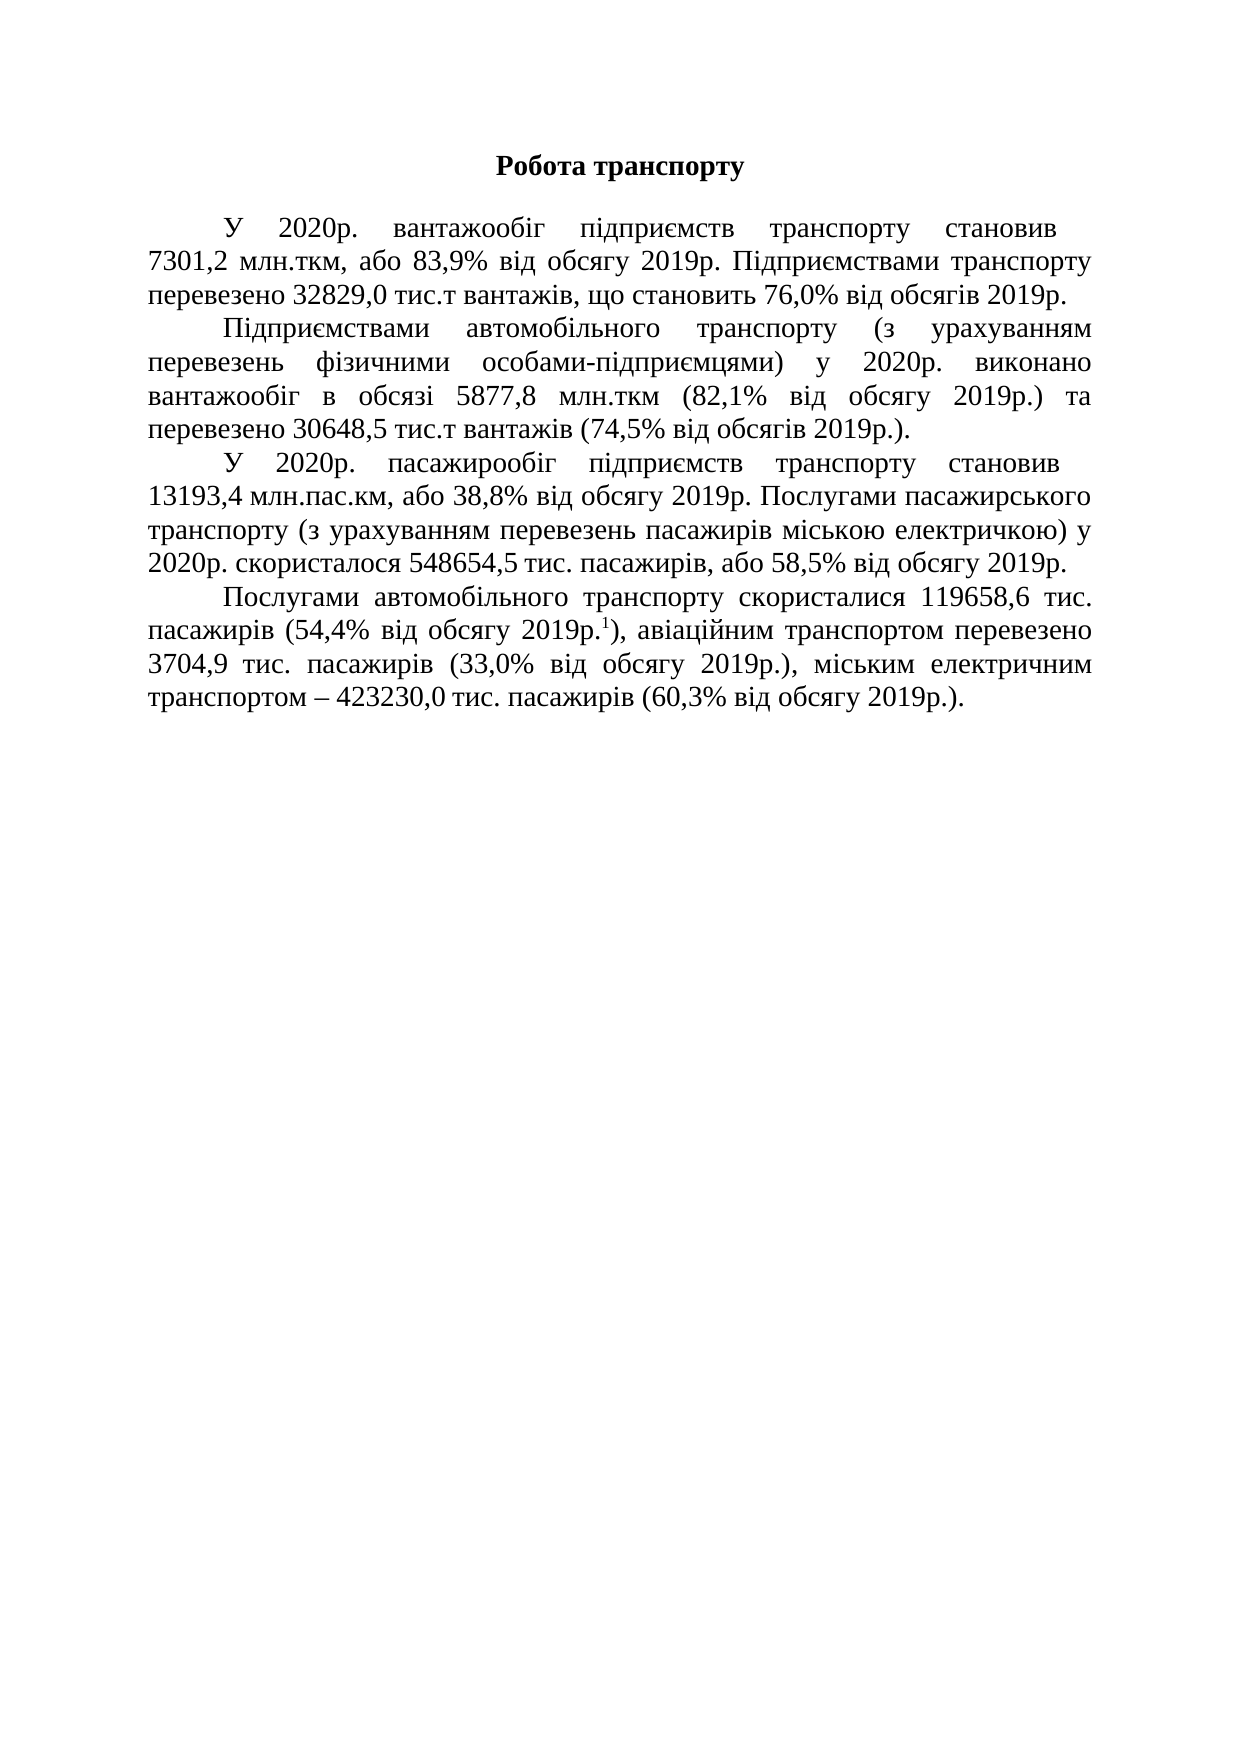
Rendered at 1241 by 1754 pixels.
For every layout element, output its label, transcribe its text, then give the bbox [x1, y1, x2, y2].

text У 2020р. пасажирообіг підприємств транспорту становив 13193,4 млн.пас.км, або 38,8% від обсягу 2019р. Послугами пасажирського транспорту (з урахуванням перевезень пасажирів міською електричкою) у 2020р. скористалося 548654,5 тис. пасажирів, або 58,5% від обсягу 2019р. [148, 445, 1092, 579]
text У 2020р. вантажообіг підприємств транспорту становив 7301,2 млн.ткм, або 83,9% від обсягу 2019р. Підприємствами транспорту перевезено 32829,0 тис.т вантажів, що становить 76,0% від обсягів 2019р. [148, 210, 1092, 311]
text Підприємствами автомобільного транспорту (з урахуванням перевезень фізичними особами-підприємцями) у 2020р. виконано вантажообіг в обсязі 5877,8 млн.ткм (82,1% від обсягу 2019р.) та перевезено 30648,5 тис.т вантажів (74,5% від обсягів 2019р.). [148, 311, 1092, 445]
text Робота транспорту [148, 148, 1092, 181]
text Послугами автомобільного транспорту скористалися 119658,6 тис. пасажирів (54,4% від обсягу 2019р.1), авіаційним транспортом перевезено 3704,9 тис. пасажирів (33,0% від обсягу 2019р.), міським електричним транспортом – 423230,0 тис. пасажирів (60,3% від обсягу 2019р.). [148, 579, 1092, 713]
